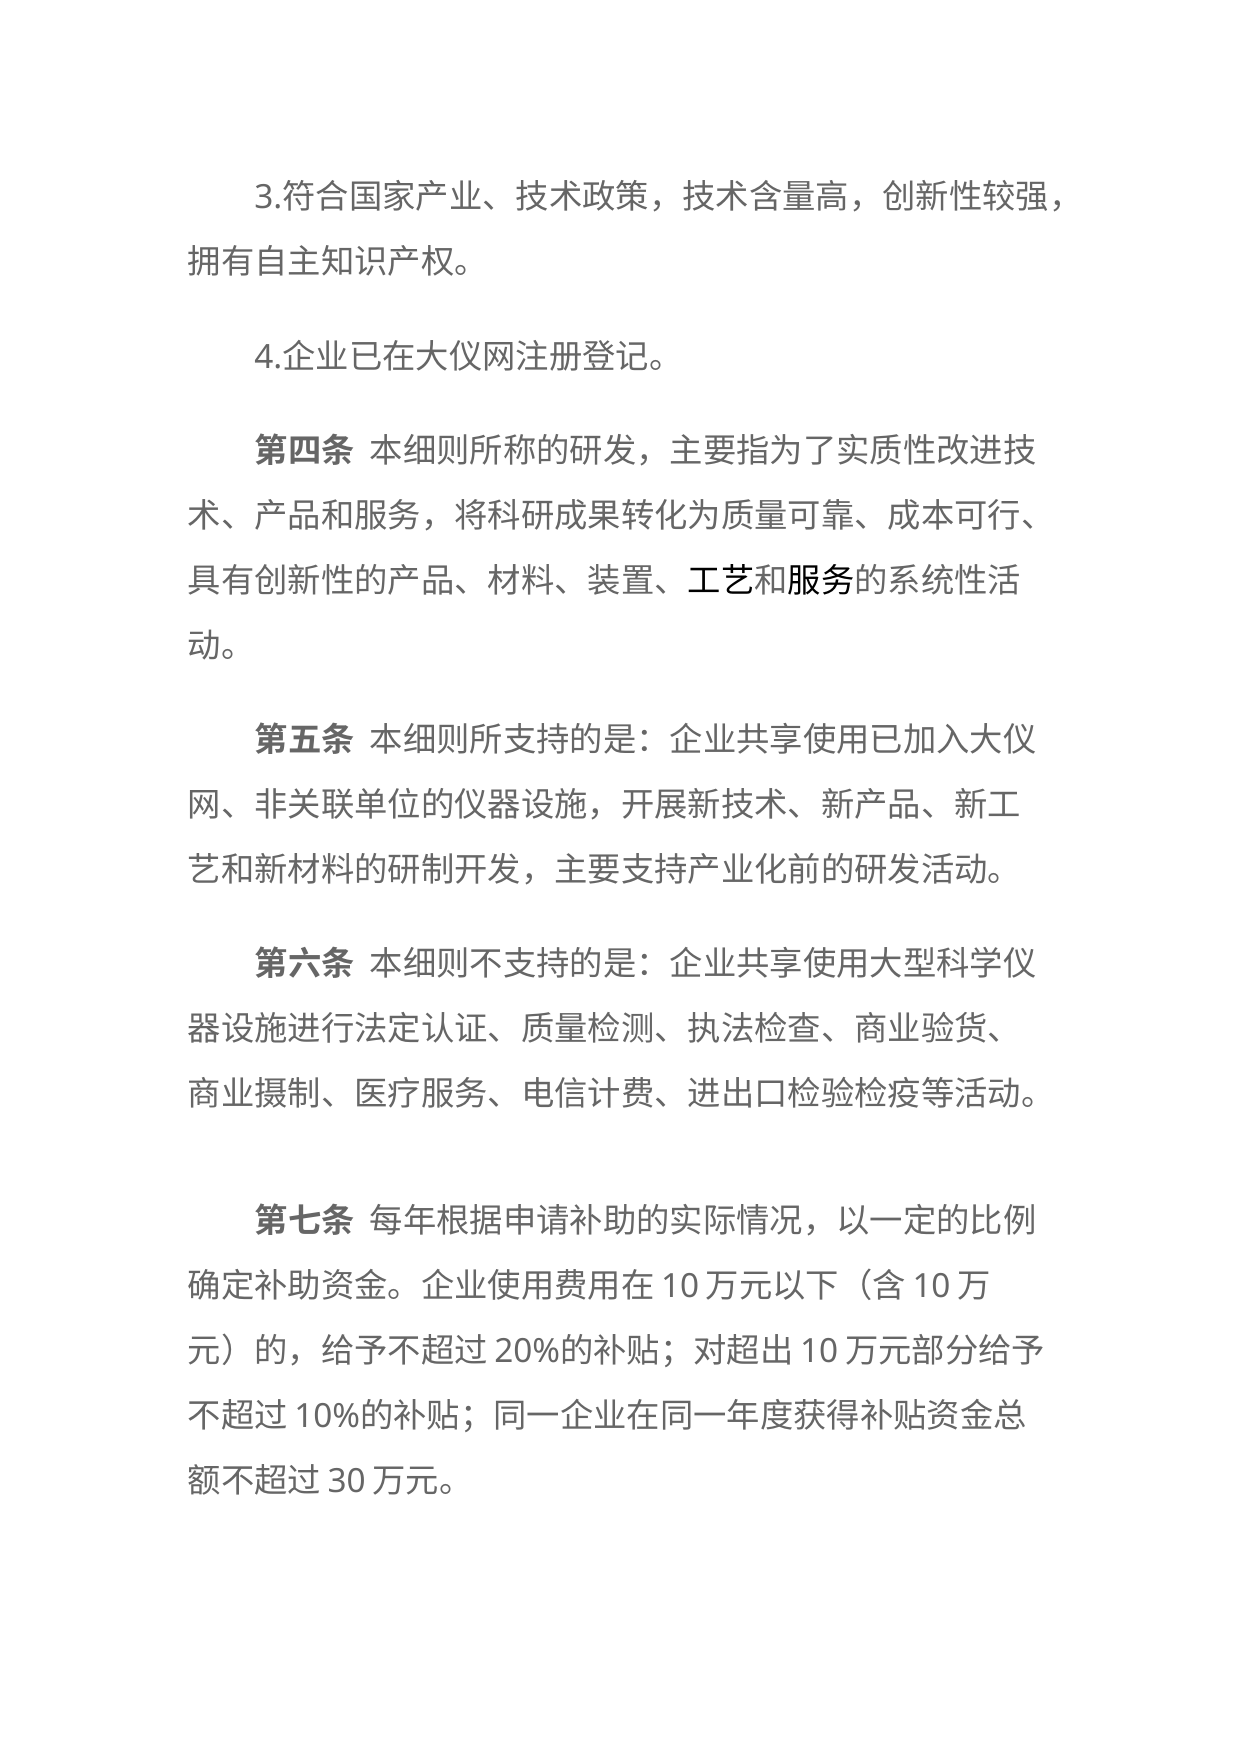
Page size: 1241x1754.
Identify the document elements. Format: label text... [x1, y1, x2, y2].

text 第六条 本细则不支持的是：企业共享使用大型科学仪器设施进行法定认证、质量检测、执法检查、商业验货、商业摄制、医疗服务、电信计费、进出口检验检疫等活动。 [187, 929, 1053, 1156]
text 4.企业已在大仪网注册登记。 [187, 321, 1053, 386]
text 第七条 每年根据申请补助的实际情况，以一定的比例确定补助资金。企业使用费用在10万元以下（含10万元）的，给予不超过20%的补贴；对超出10万元部分给予不超过10%的补贴；同一企业在同一年度获得补贴资金总额不超过30万元。 [187, 1185, 1053, 1510]
text 第四条 本细则所称的研发，主要指为了实质性改进技术、产品和服务，将科研成果转化为质量可靠、成本可行、具有创新性的产品、材料、装置、工艺和服务的系统性活动。 [187, 415, 1053, 675]
text 第五条 本细则所支持的是：企业共享使用已加入大仪网、非关联单位的仪器设施，开展新技术、新产品、新工艺和新材料的研制开发，主要支持产业化前的研发活动。 [187, 704, 1053, 899]
text 3.符合国家产业、技术政策，技术含量高，创新性较强，拥有自主知识产权。 [187, 162, 1053, 292]
